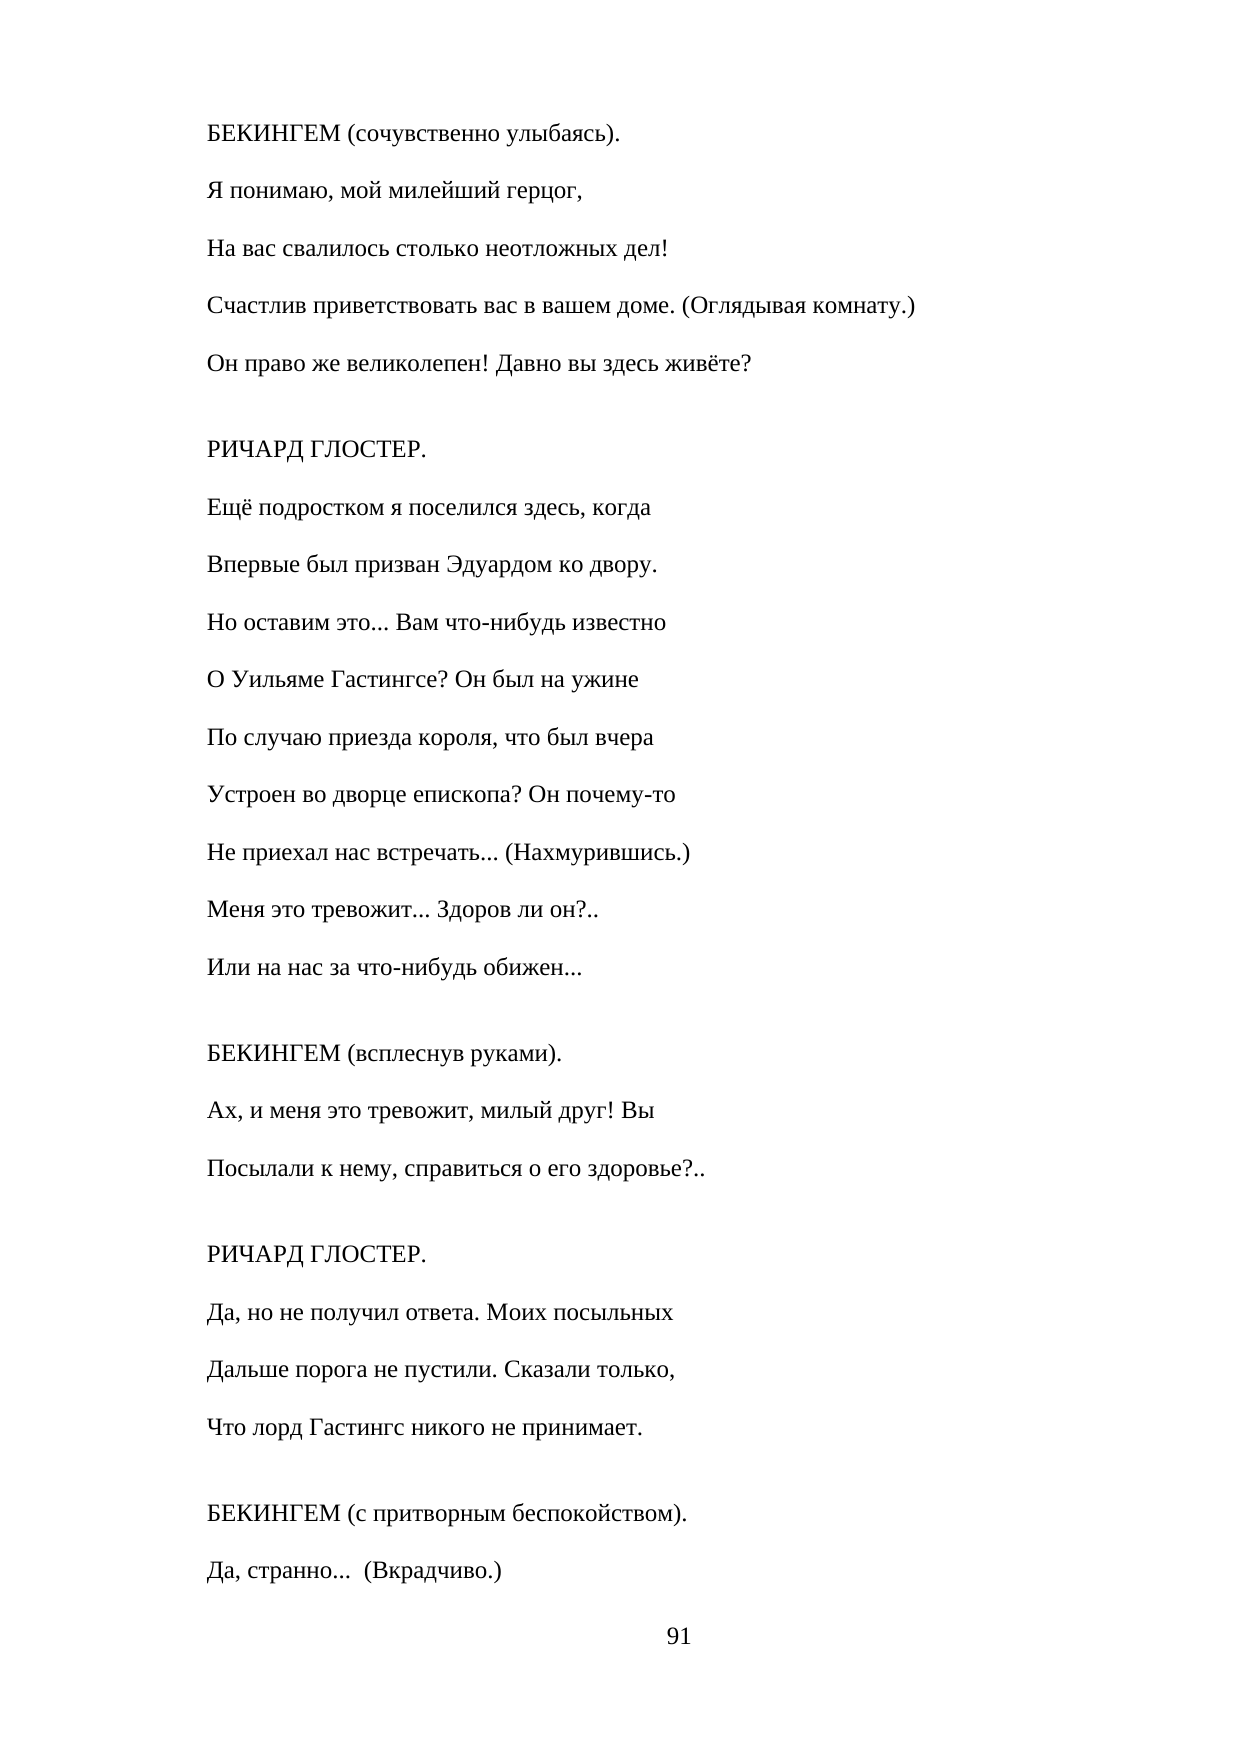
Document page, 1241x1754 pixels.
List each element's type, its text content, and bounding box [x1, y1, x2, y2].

text БЕКИНГЕМ (сочувственно улыбаясь). [148, 118, 1152, 147]
text Посылали к нему, справиться о его здоровье?.. [148, 1153, 1152, 1182]
text Дальше порога не пустили. Сказали только, [148, 1354, 1152, 1383]
text Или на нас за что-нибудь обижен... [148, 952, 1152, 981]
text Не приехал нас встречать... (Нахмурившись.) [148, 837, 1152, 866]
text БЕКИНГЕМ (всплеснув руками). [148, 1038, 1152, 1067]
text Я понимаю, мой милейший герцог, [148, 176, 1152, 204]
text Да, но не получил ответа. Моих посыльных [148, 1297, 1152, 1326]
text Устроен во дворце епископа? Он почему-то [148, 779, 1152, 808]
text Что лорд Гастингс никого не принимает. [148, 1412, 1152, 1441]
text РИЧАРД ГЛОСТЕР. [148, 434, 1152, 463]
text Ах, и меня это тревожит, милый друг! Вы [148, 1096, 1152, 1124]
text Меня это тревожит... Здоров ли он?.. [148, 894, 1152, 923]
text Но оставим это... Вам что-нибудь известно [148, 607, 1152, 636]
text Впервые был призван Эдуардом ко двору. [148, 549, 1152, 578]
text Счастлив приветствовать вас в вашем доме. (Оглядывая комнату.) [148, 291, 1152, 319]
text О Уильяме Гастингсе? Он был на ужине [148, 664, 1152, 693]
text РИЧАРД ГЛОСТЕР. [148, 1239, 1152, 1268]
text Да, странно... (Вкрадчиво.) [148, 1556, 1152, 1584]
text По случаю приезда короля, что был вчера [148, 722, 1152, 751]
text На вас свалилось столько неотложных дел! [148, 233, 1152, 262]
text БЕКИНГЕМ (с притворным беспокойством). [148, 1498, 1152, 1527]
text Ещё подростком я поселился здесь, когда [148, 492, 1152, 521]
text Он право же великолепен! Давно вы здесь живёте? [148, 348, 1152, 377]
